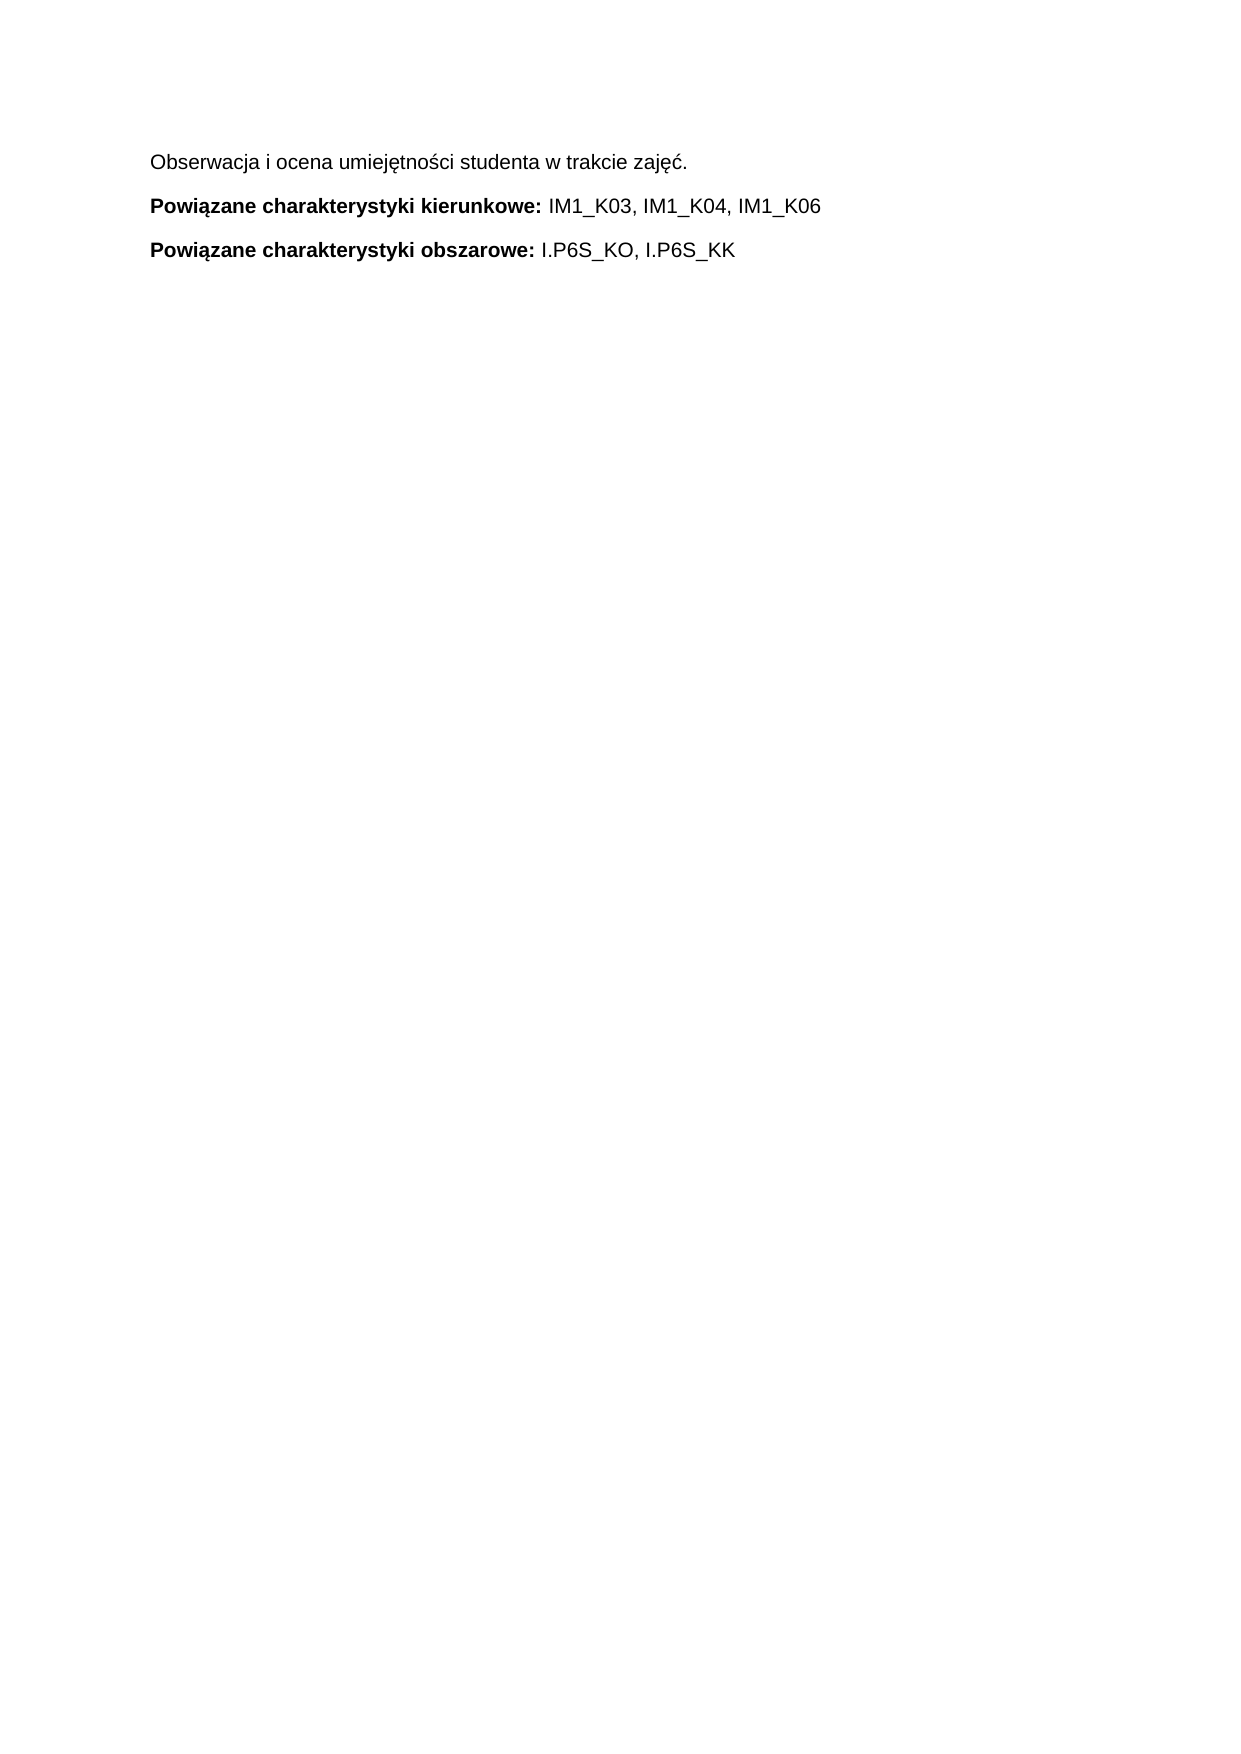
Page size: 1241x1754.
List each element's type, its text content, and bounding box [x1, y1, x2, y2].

text Obserwacja i ocena umiejętności studenta w trakcie zajęć. [150, 150, 1090, 174]
text Powiązane charakterystyki kierunkowe: IM1_K03, IM1_K04, IM1_K06 [150, 194, 1090, 218]
text Powiązane charakterystyki obszarowe: I.P6S_KO, I.P6S_KK [150, 237, 1090, 261]
